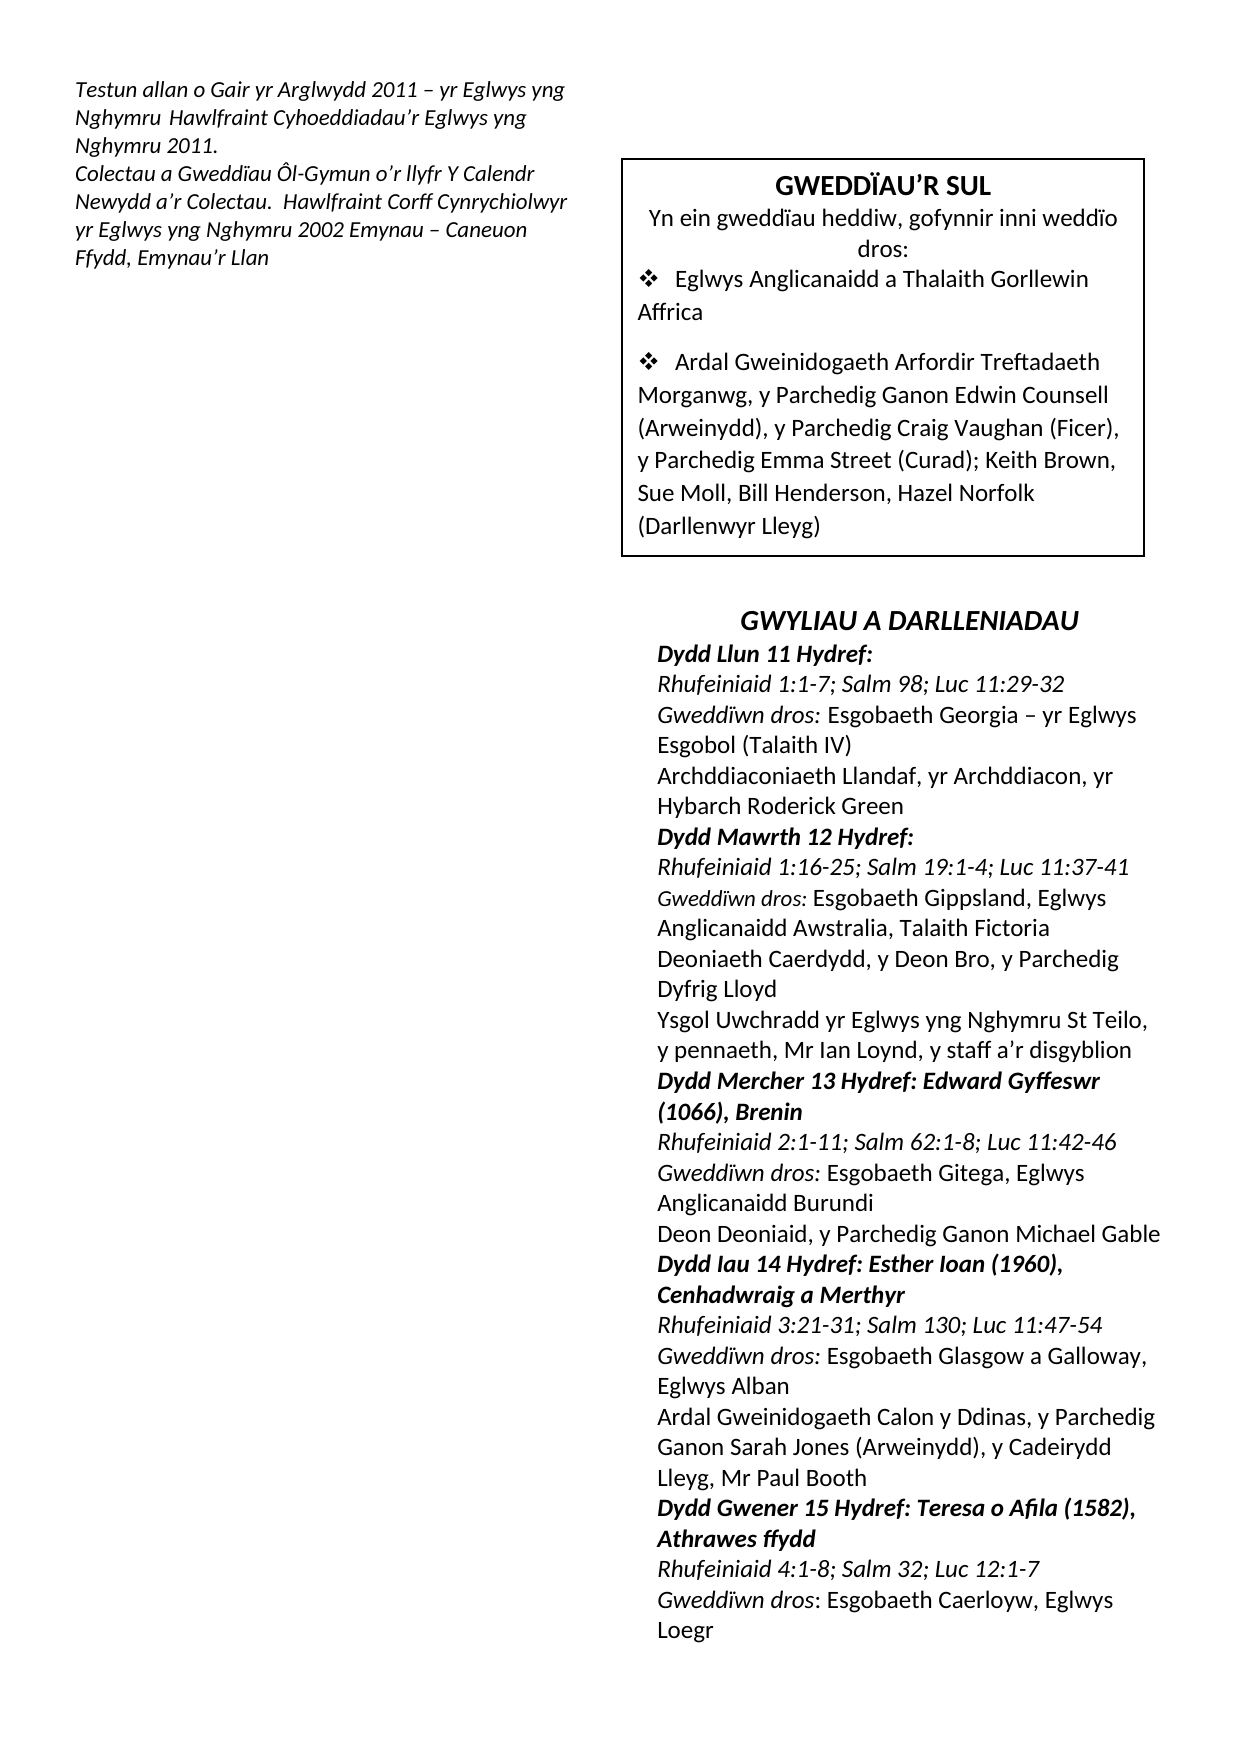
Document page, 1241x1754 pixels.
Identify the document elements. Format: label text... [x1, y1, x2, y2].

list Ysgol Uwchradd yr Eglwys yng Nghymru St Teilo, y pennaeth, Mr Ian Loynd, y staff a’r disgyblion [657, 1004, 1165, 1065]
text Dydd Mercher 13 Hydref: Edward Gyffeswr (1066), Brenin [657, 1065, 1165, 1126]
text Gweddïwn dros: Esgobaeth Georgia – yr Eglwys Esgobol (Talaith IV) [657, 699, 1165, 760]
list Rhufeiniaid 1:16-25; Salm 19:1-4; Luc 11:37-41 [657, 852, 1165, 882]
text Rhufeiniaid 3:21-31; Salm 130; Luc 11:47-54 [657, 1309, 1165, 1340]
text Dydd Gwener 15 Hydref: Teresa o Afila (1582), Athrawes ffydd [657, 1492, 1165, 1553]
text Dydd Llun 11 Hydref: [657, 638, 1165, 668]
list Colectau a Gweddïau Ôl-Gymun o’r llyfr Y Calendr Newydd a’r Colectau. Hawlfraint Corff Cynrychiolwyr yr Eglwys yng Nghymru 2002 Emynau – Caneuon Ffydd, Emynau’r Llan [75, 159, 583, 271]
text Dydd Iau 14 Hydref: Esther Ioan (1960), Cenhadwraig a Merthyr [657, 1248, 1165, 1309]
text Archddiaconiaeth Llandaf, yr Archddiacon, yr Hybarch Roderick Green [657, 760, 1165, 821]
text Rhufeiniaid 4:1-8; Salm 32; Luc 12:1-7 [657, 1553, 1165, 1584]
text Deon Deoniaid, y Parchedig Ganon Michael Gable [657, 1218, 1165, 1248]
list Dydd Mawrth 12 Hydref: [657, 821, 1165, 852]
text Gweddïwn dros: Esgobaeth Glasgow a Galloway, Eglwys Alban [657, 1340, 1165, 1401]
text Gweddïwn dros: Esgobaeth Caerloyw, Eglwys Loegr [657, 1584, 1165, 1645]
text Gweddïwn dros: Esgobaeth Gitega, Eglwys Anglicanaidd Burundi [657, 1157, 1165, 1218]
text Rhufeiniaid 1:1-7; Salm 98; Luc 11:29-32 [657, 668, 1165, 699]
list Deoniaeth Caerdydd, y Deon Bro, y Parchedig Dyfrig Lloyd [657, 943, 1165, 1004]
list Gweddïwn dros: Esgobaeth Gippsland, Eglwys Anglicanaidd Awstralia, Talaith Fictoria [657, 882, 1165, 943]
text Rhufeiniaid 2:1-11; Salm 62:1-8; Luc 11:42-46 [657, 1126, 1165, 1157]
text Testun allan o Gair yr Arglwydd 2011 – yr Eglwys yng Nghymru Hawlfraint Cyhoeddiadau’r Eglwys yng Nghymru 2011. [75, 75, 583, 159]
text GWYLIAU A DARLLENIADAU [657, 602, 1165, 638]
text Ardal Gweinidogaeth Calon y Ddinas, y Parchedig Ganon Sarah Jones (Arweinydd), y Cadeirydd Lleyg, Mr Paul Booth [657, 1401, 1165, 1492]
